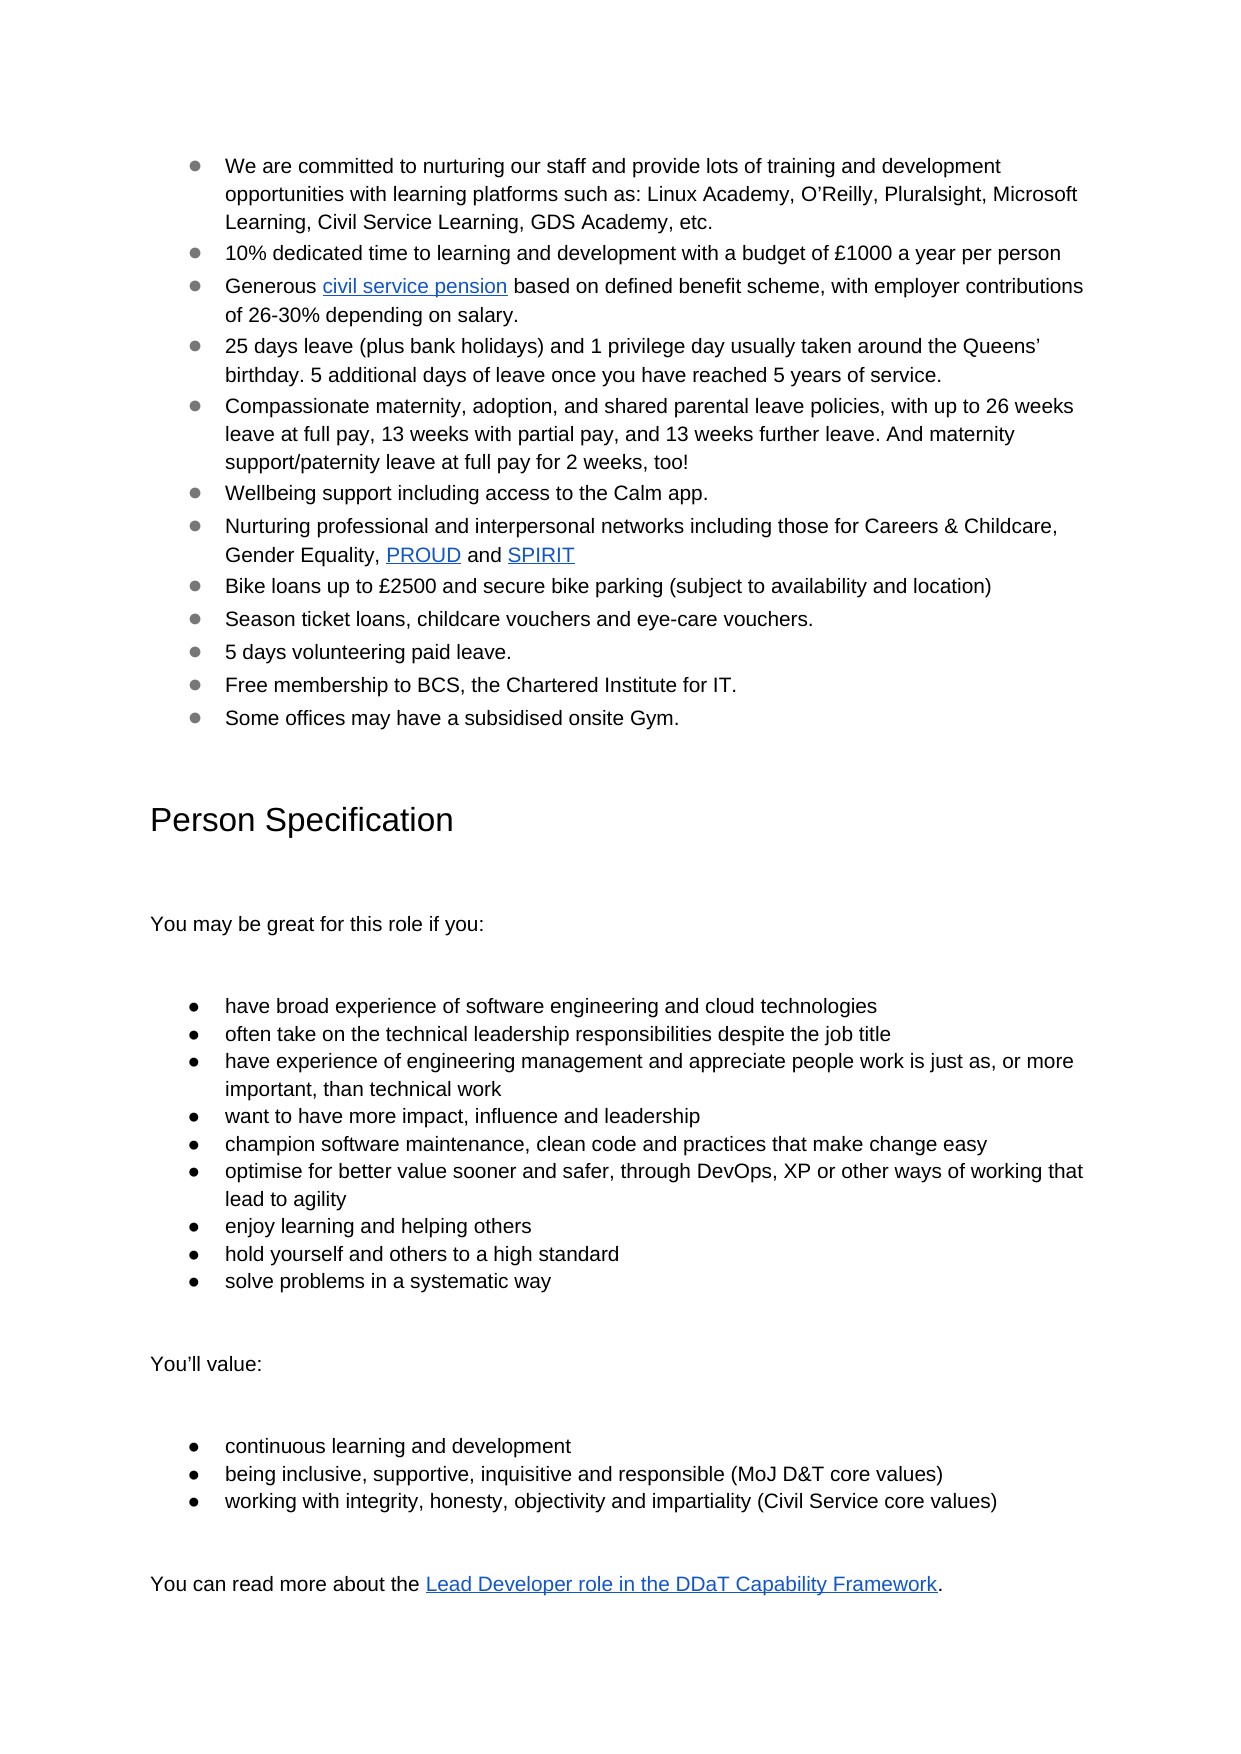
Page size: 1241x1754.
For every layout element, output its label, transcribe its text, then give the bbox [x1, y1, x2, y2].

list Some offices may have a subsidised onsite Gym. [187, 702, 1090, 731]
list Generous civil service pension based on defined benefit scheme, with employer contributions of 26-30% depending on salary. [187, 270, 1090, 327]
list Nurturing professional and interpersonal networks including those for Careers & Childcare, Gender Equality, PROUD and SPIRIT [187, 510, 1090, 566]
list solve problems in a systematic way [187, 1269, 1090, 1293]
list have experience of engineering management and appreciate people work is just as, or more important, than technical work [187, 1049, 1090, 1100]
list working with integrity, honesty, objectivity and impartiality (Civil Service core values) [187, 1489, 1090, 1513]
list champion software maintenance, clean code and practices that make change easy [187, 1131, 1090, 1155]
list We are committed to nurturing our staff and provide lots of training and development opportunities with learning platforms such as: Linux Academy, O’Reilly, Pluralsight, Microsoft Learning, Civil Service Learning, GDS Academy, etc. [187, 150, 1090, 234]
text You’ll value: [150, 1351, 1090, 1375]
list 25 days leave (plus bank holidays) and 1 privilege day usually taken around the Queens’ birthday. 5 additional days of leave once you have reached 5 years of service. [187, 330, 1090, 386]
list often take on the technical leadership responsibilities despite the job title [187, 1021, 1090, 1045]
list being inclusive, supportive, inquisitive and responsible (MoJ D&T core values) [187, 1461, 1090, 1485]
list Wellbeing support including access to the Calm app. [187, 477, 1090, 506]
list Free membership to BCS, the Chartered Institute for IT. [187, 669, 1090, 698]
list hold yourself and others to a high standard [187, 1241, 1090, 1265]
list Compassionate maternity, adoption, and shared parental leave policies, with up to 26 weeks leave at full pay, 13 weeks with partial pay, and 13 weeks further leave. And maternity support/paternity leave at full pay for 2 weeks, too! [187, 390, 1090, 474]
list 5 days volunteering paid leave. [187, 636, 1090, 665]
list continuous learning and development [187, 1434, 1090, 1458]
list have broad experience of software engineering and cloud technologies [187, 994, 1090, 1018]
text You may be great for this role if you: [150, 911, 1090, 935]
list want to have more impact, influence and leadership [187, 1104, 1090, 1128]
list 10% dedicated time to learning and development with a budget of £1000 a year per person [187, 237, 1090, 266]
list Bike loans up to £2500 and secure bike parking (subject to availability and location) [187, 570, 1090, 599]
list optimise for better value sooner and safer, through DevOps, XP or other ways of working that lead to agility [187, 1159, 1090, 1210]
subtitle Person Specification [150, 800, 1090, 838]
text You can read more about the Lead Developer role in the DDaT Capability Framework. [150, 1571, 1090, 1595]
list Season ticket loans, childcare vouchers and eye-care vouchers. [187, 603, 1090, 632]
list enjoy learning and helping others [187, 1214, 1090, 1238]
